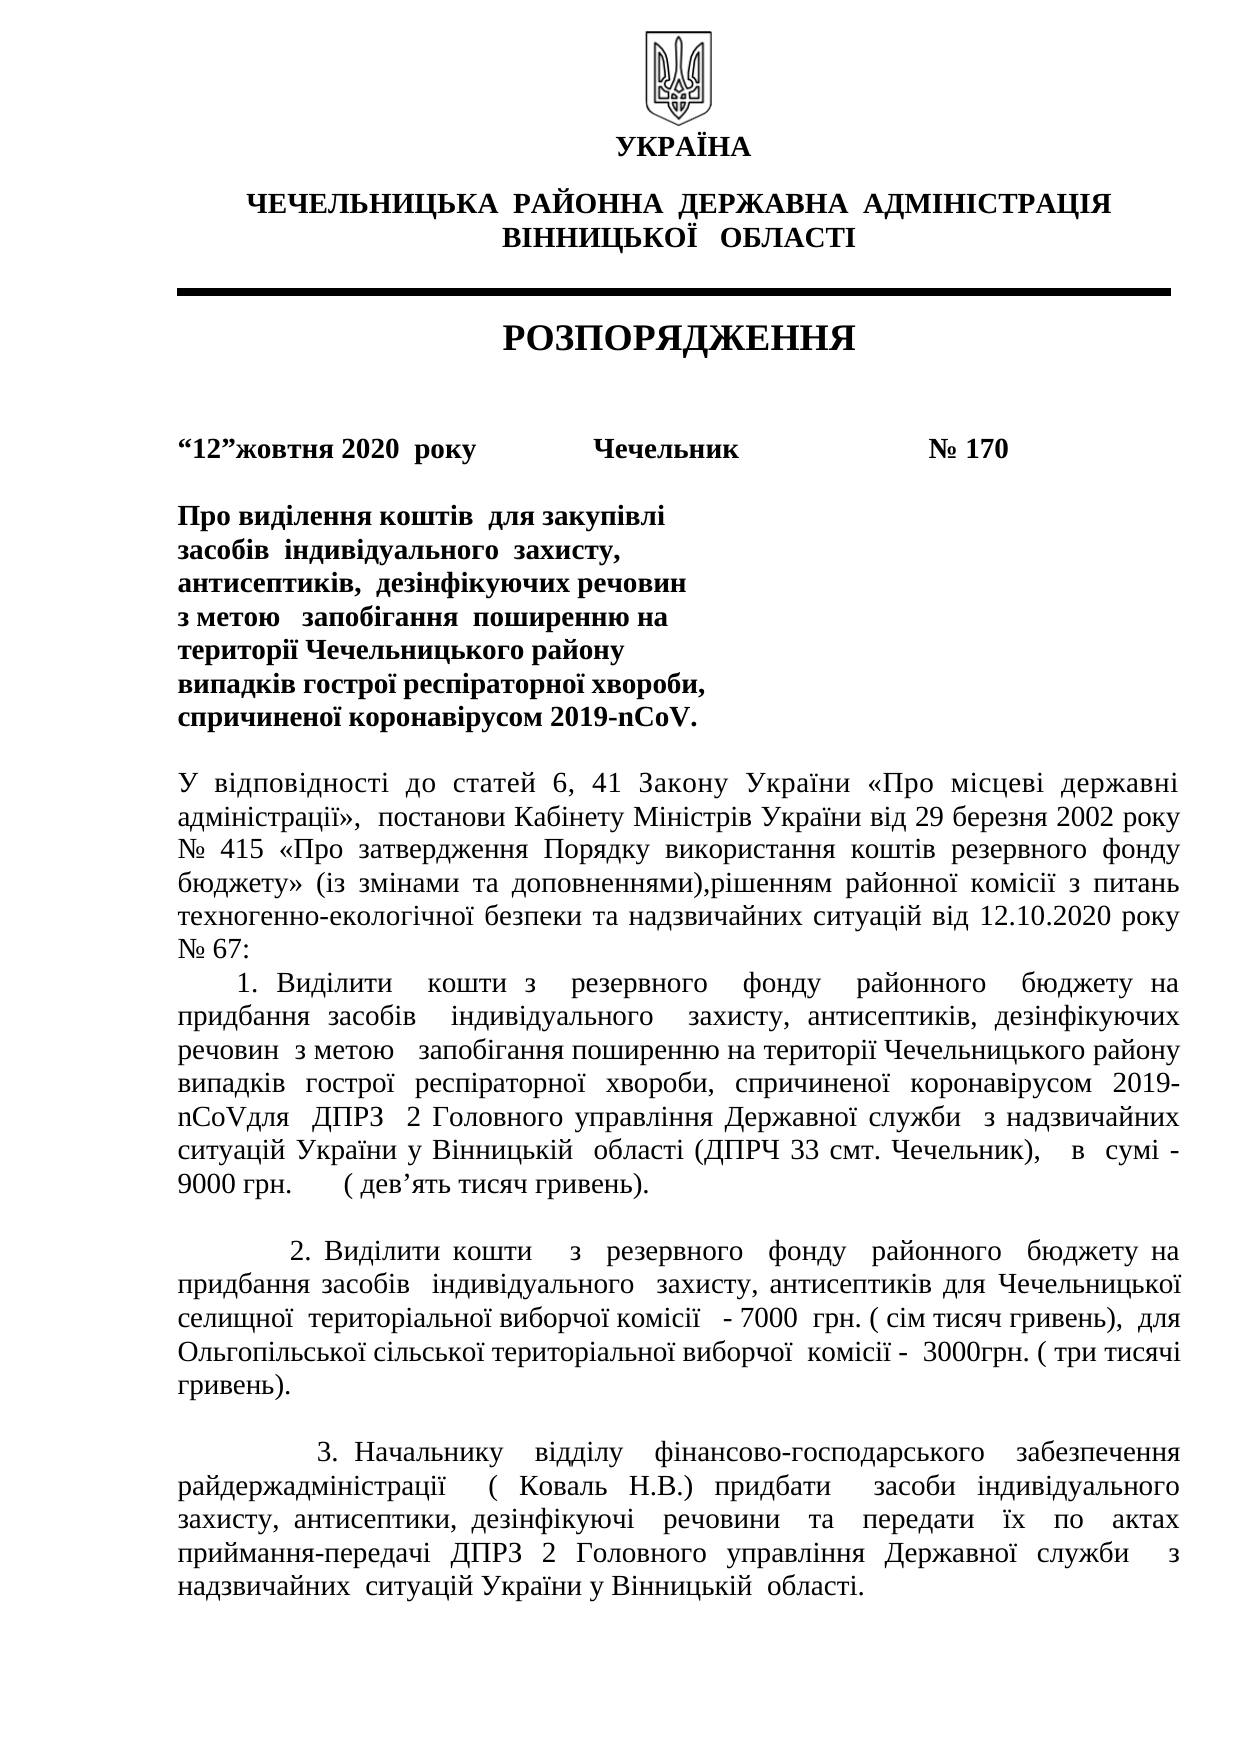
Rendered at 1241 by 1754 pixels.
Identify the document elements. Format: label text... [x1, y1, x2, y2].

text 2. Виділити кошти з резервного фонду районного бюджету на придбання засобів індивідуального захисту, антисептиків для Чечельницької селищної територіальної виборчої комісії - 7000 грн. ( сім тисяч гривень), для Ольгопільської сільської територіальної виборчої комісії - 3000грн. ( три тисячі гривень). [177, 1233, 1181, 1401]
text 3. Начальнику відділу фінансово-господарського забезпечення райдержадміністрації ( Коваль Н.В.) придбати засоби індивідуального захисту, антисептики, дезінфікуючі речовини та передати їх по актах приймання-передачі ДПРЗ 2 Головного управління Державної служби з надзвичайних ситуацій України у Вінницькій області. [177, 1434, 1181, 1602]
text 1. Виділити кошти з резервного фонду районного бюджету на придбання засобів індивідуального захисту, антисептиків, дезінфікуючих речовин з метою запобігання поширенню на території Чечельницького району випадків гострої респіраторної хвороби, спричиненої коронавірусом 2019-nCoVдля ДПРЗ 2 Головного управління Державної служби з надзвичайних ситуацій України у Вінницькій області (ДПРЧ 33 смт. Чечельник), в сумі - 9000 грн. ( дев’ять тисяч гривень). [177, 965, 1181, 1199]
text ВІННИЦЬКОЇ ОБЛАСТІ [177, 220, 1181, 253]
text засобів індивідуального захисту, [177, 532, 1181, 565]
text території Чечельницького району [177, 632, 1181, 666]
text “12”жовтня 2020 року Чечельник № 170 [177, 431, 1181, 465]
text антисептиків, дезінфікуючих речовин [177, 565, 1181, 599]
subtitle РОЗПОРЯДЖЕННЯ [177, 316, 1181, 359]
text У відповідності до статей 6, 41 Закону України «Про місцеві державні адміністрації», постанови Кабінету Міністрів України від 29 березня 2002 року № 415 «Про затвердження Порядку використання коштів резервного фонду бюджету» (із змінами та доповненнями),рішенням районної комісії з питань техногенно-екологічної безпеки та надзвичайних ситуацій від 12.10.2020 року № 67: [177, 767, 1181, 965]
text спричиненої коронавірусом 2019-nCoV. [177, 699, 1181, 733]
text ЧЕЧЕЛЬНИЦЬКА РАЙОННА ДЕРЖАВНА АДМІНІСТРАЦІЯ [177, 186, 1181, 220]
text Про виділення коштів для закупівлі [177, 498, 1181, 532]
text УКРАЇНА [177, 129, 1181, 162]
text випадків гострої респіраторної хвороби, [177, 666, 1181, 699]
text з метою запобігання поширенню на [177, 599, 1181, 632]
